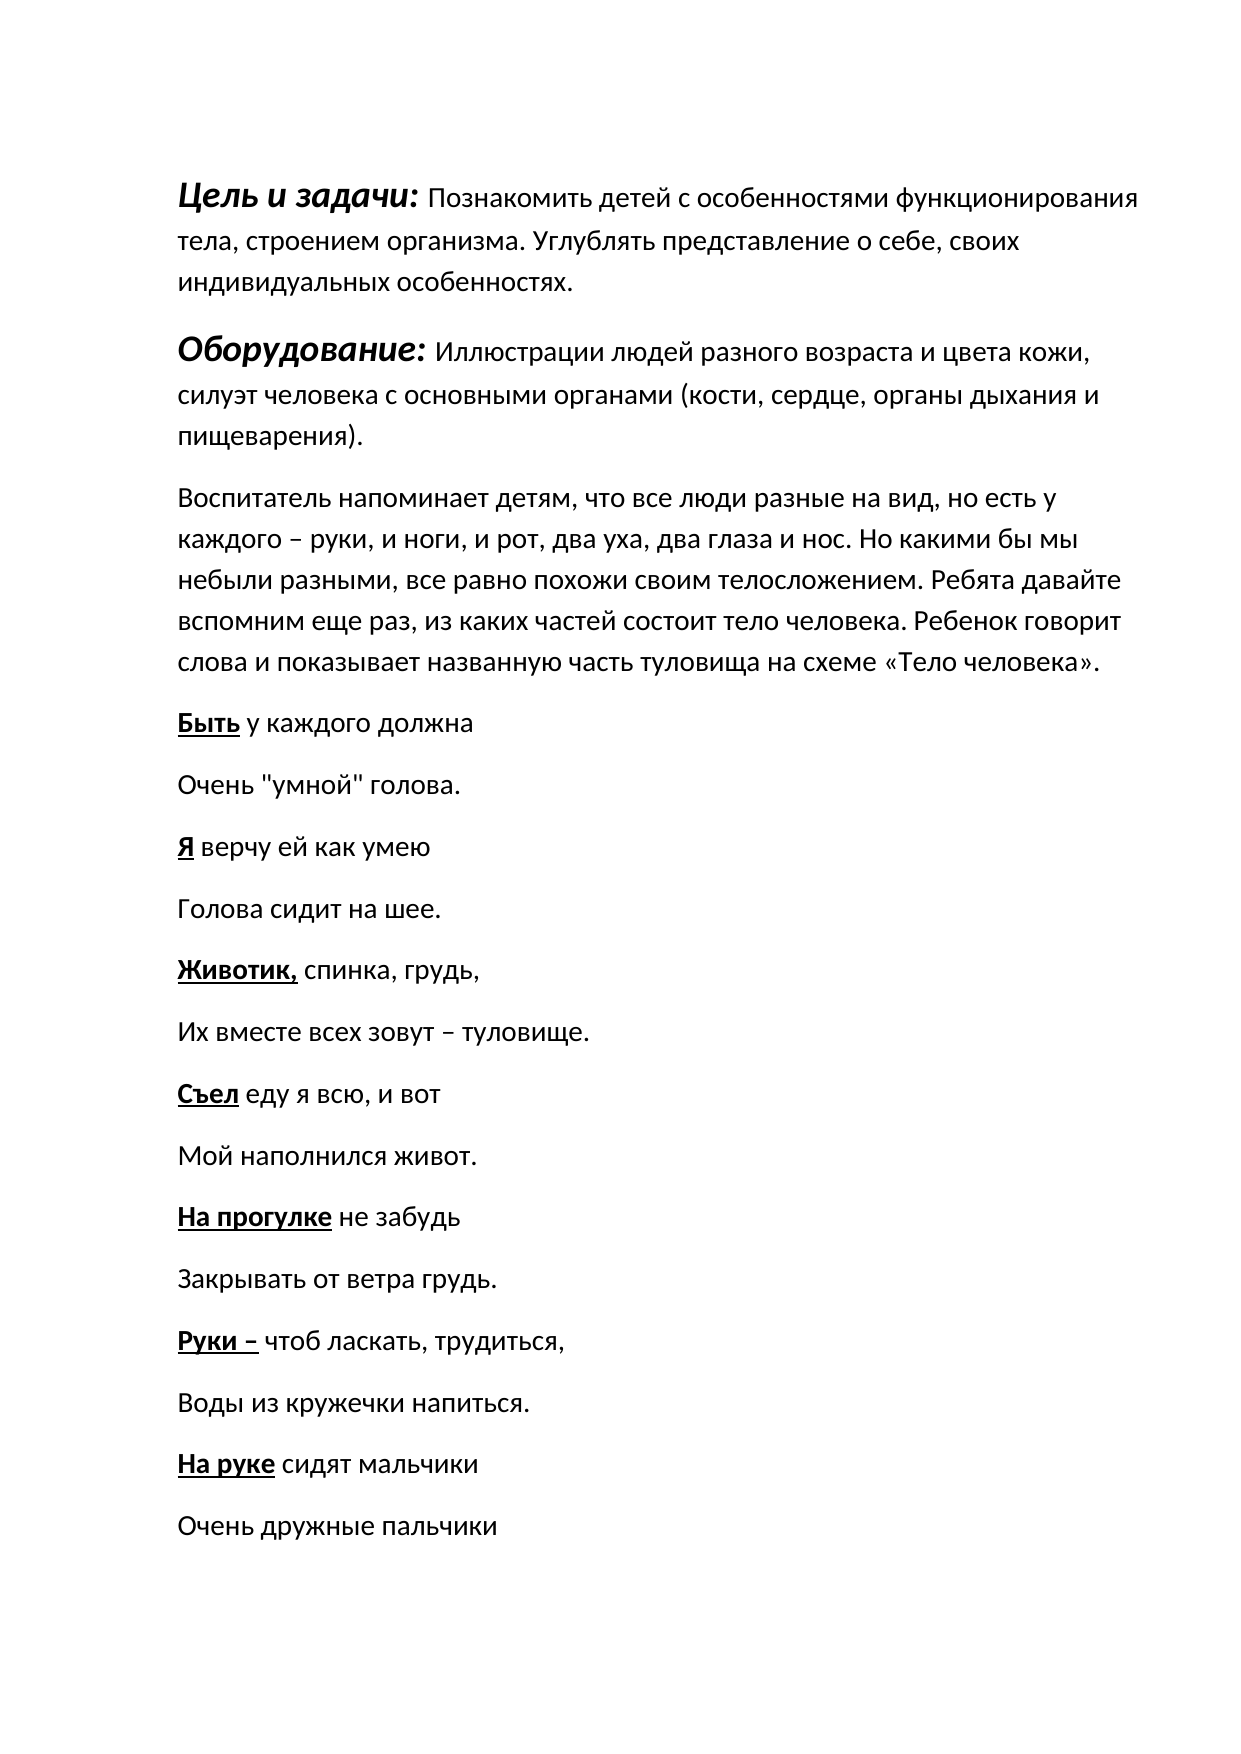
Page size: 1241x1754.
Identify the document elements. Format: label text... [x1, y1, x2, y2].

text Закрывать от ветра грудь. [177, 1260, 1152, 1296]
text Цель и задачи: Познакомить детей с особенностями функционирования тела, строением организма. Углублять представление о себе, своих индивидуальных особенностях. [177, 171, 1152, 299]
text Я верчу ей как умею [177, 828, 1152, 863]
text Очень дружные пальчики [177, 1507, 1152, 1543]
text Воды из кружечки напиться. [177, 1384, 1152, 1419]
text Очень "умной" голова. [177, 766, 1152, 802]
text Голова сидит на шее. [177, 890, 1152, 925]
text Воспитатель напоминает детям, что все люди разные на вид, но есть у каждого – руки, и ноги, и рот, два уха, два глаза и нос. Но какими бы мы небыли разными, все равно похожи своим телосложением. Ребята давайте вспомним еще раз, из каких частей состоит тело человека. Ребенок говорит слова и показывает названную часть туловища на схеме «Тело человека». [177, 479, 1152, 678]
text На руке сидят мальчики [177, 1446, 1152, 1481]
text Быть у каждого должна [177, 704, 1152, 740]
text Съел еду я всю, и вот [177, 1075, 1152, 1111]
text Животик, спинка, грудь, [177, 951, 1152, 987]
text На прогулке не забудь [177, 1198, 1152, 1234]
text Мой наполнился живот. [177, 1137, 1152, 1172]
text Их вместе всех зовут – туловище. [177, 1013, 1152, 1049]
text Оборудование: Иллюстрации людей разного возраста и цвета кожи, силуэт человека с основными органами (кости, сердце, органы дыхания и пищеварения). [177, 325, 1152, 453]
text Руки – чтоб ласкать, трудиться, [177, 1322, 1152, 1358]
